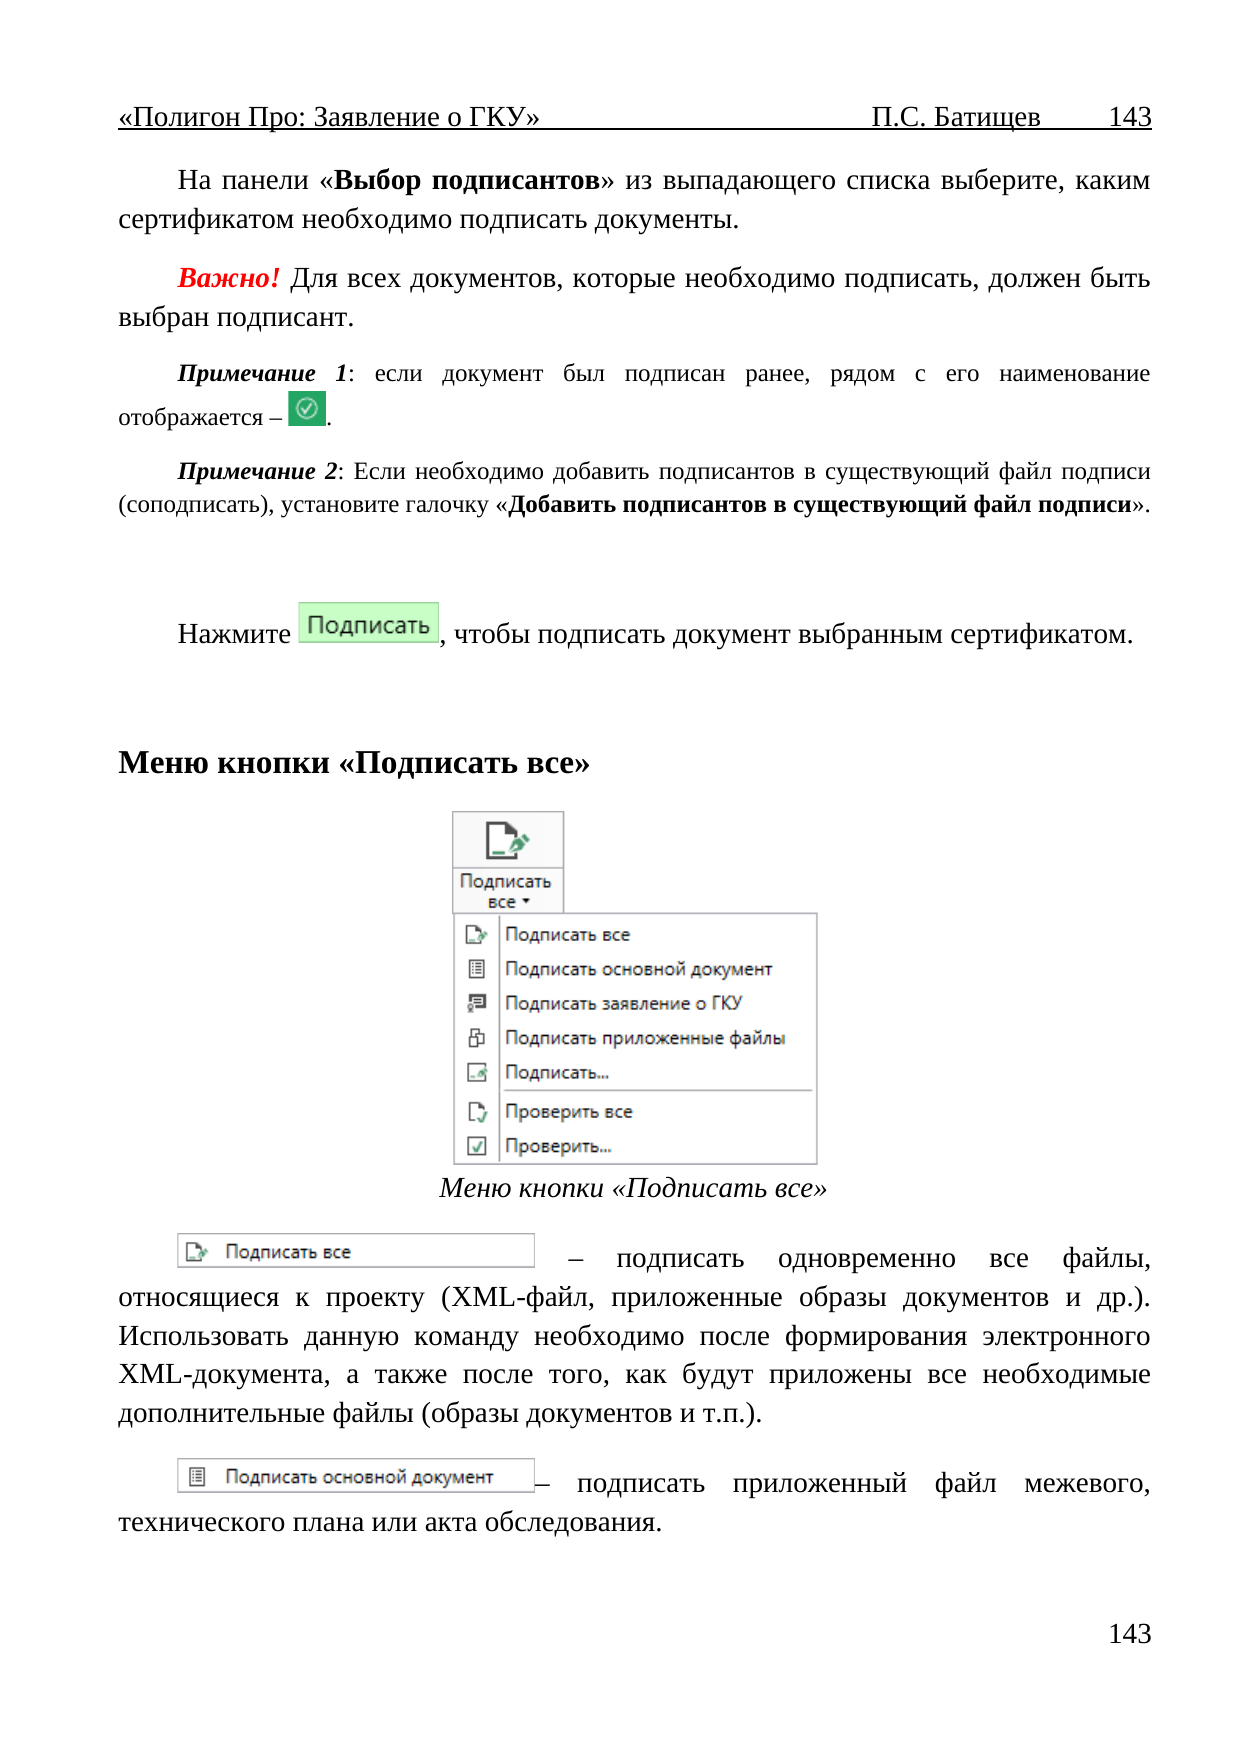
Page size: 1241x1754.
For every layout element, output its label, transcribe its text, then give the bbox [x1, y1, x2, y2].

picture [298, 602, 439, 643]
text – подписать одновременно все файлы, относящиеся к проекту (XML-файл, приложенные образы документов и др.). Использовать данную команду необходимо после формирования электронного XML-документа, а также после того, как будут приложены все необходимые дополнительные файлы (образы документов и т.п.). [118, 1233, 1152, 1428]
text Примечание 2: Если необходимо добавить подписантов в существующий файл подписи (соподписать), установите галочку «Добавить подписантов в существующий файл подписи». [118, 456, 1152, 518]
text Примечание 1: если документ был подписан ранее, рядом с его наименование отображается – . [118, 358, 1152, 431]
text Нажмите , чтобы подписать документ выбранным сертификатом. [118, 602, 1152, 649]
picture [177, 1233, 535, 1268]
text – подписать приложенный файл межевого, технического плана или акта обследования. [118, 1458, 1152, 1537]
text Важно! Для всех документов, которые необходимо подписать, должен быть выбран подписант. [118, 260, 1152, 332]
text На панели «Выбор подписантов» из выпадающего списка выберите, каким сертификатом необходимо подписать документы. [118, 162, 1152, 234]
subtitle Меню кнопки «Подписать все» [118, 743, 1152, 781]
picture [177, 1458, 535, 1493]
picture [452, 811, 818, 1165]
picture [288, 391, 326, 426]
